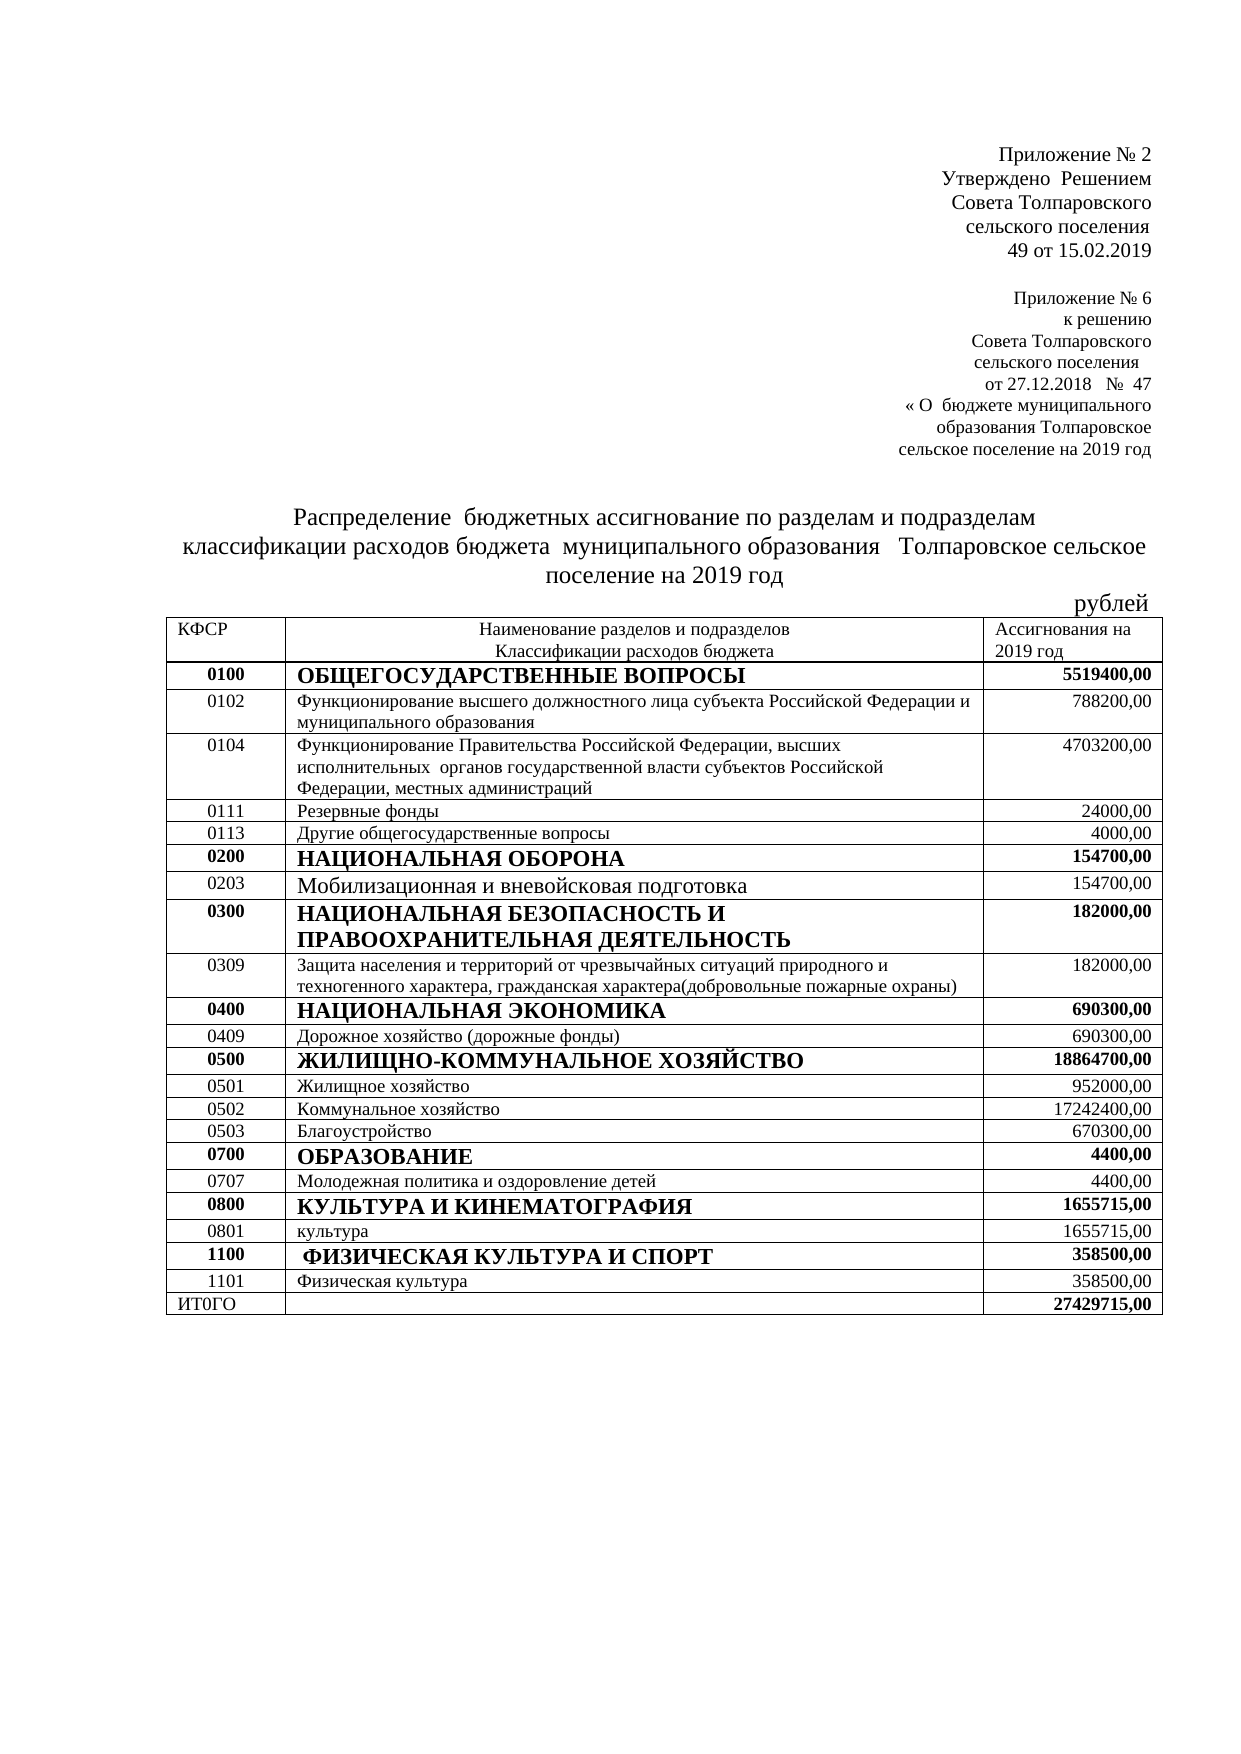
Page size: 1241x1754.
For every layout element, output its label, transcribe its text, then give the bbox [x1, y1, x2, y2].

table_header Ассигнования на 2019 год [984, 618, 1162, 661]
table_cell 182000,00 [984, 954, 1162, 997]
table_cell 0707 [167, 1170, 285, 1192]
text сельского поселения [177, 351, 1152, 373]
table_cell 788200,00 [984, 690, 1162, 733]
text рублей [177, 588, 1152, 617]
table_cell Благоустройство [286, 1120, 983, 1142]
table_cell 27429715,00 [984, 1293, 1162, 1314]
text классификации расходов бюджета муниципального образования Толпаровское сельское поселение на 2019 год [177, 531, 1152, 588]
table_cell ЖИЛИЩНО-КОММУНАЛЬНОЕ ХОЗЯЙСТВО [286, 1048, 983, 1074]
table_cell 952000,00 [984, 1075, 1162, 1097]
table_cell ФИЗИЧЕСКАЯ КУЛЬТУРА И СПОРТ [286, 1243, 983, 1269]
text Распределение бюджетных ассигнование по разделам и подразделам [177, 502, 1152, 531]
table_header КФСР [167, 618, 285, 661]
table_cell 0500 [167, 1048, 285, 1074]
table_cell 0200 [167, 845, 285, 871]
table_cell ОБРАЗОВАНИЕ [286, 1143, 983, 1169]
table_cell НАЦИОНАЛЬНАЯ БЕЗОПАСНОСТЬ И ПРАВООХРАНИТЕЛЬНАЯ ДЕЯТЕЛЬНОСТЬ [286, 900, 983, 952]
table_cell 154700,00 [984, 872, 1162, 899]
table_cell 24000,00 [984, 800, 1162, 821]
table_cell 0400 [167, 998, 285, 1024]
table_cell 4400,00 [984, 1170, 1162, 1192]
table_cell 670300,00 [984, 1120, 1162, 1142]
table_cell 358500,00 [984, 1243, 1162, 1269]
table_cell НАЦИОНАЛЬНАЯ ОБОРОНА [286, 845, 983, 871]
table_cell 1100 [167, 1243, 285, 1269]
table_cell Жилищное хозяйство [286, 1075, 983, 1097]
table_cell [286, 1293, 983, 1314]
text « О бюджете муниципального [177, 394, 1152, 416]
table_cell 690300,00 [984, 1025, 1162, 1047]
table_cell 0503 [167, 1120, 285, 1142]
text Приложение № 2 [177, 142, 1152, 166]
table_cell Резервные фонды [286, 800, 983, 821]
text сельского поселения [177, 214, 1152, 238]
table_cell ОБЩЕГОСУДАРСТВЕННЫЕ ВОПРОСЫ [286, 663, 983, 689]
text к решению [177, 308, 1152, 330]
text Совета Толпаровского [177, 330, 1152, 351]
table_cell Защита населения и территорий от чрезвычайных ситуаций природного и техногенного характера, гражданская характера(добровольные пожарные охраны) [286, 954, 983, 997]
table_cell 4400,00 [984, 1143, 1162, 1169]
table_cell культура [286, 1220, 983, 1242]
table_cell 0102 [167, 690, 285, 733]
table_cell 1655715,00 [984, 1220, 1162, 1242]
table_cell 0113 [167, 822, 285, 844]
table_header Наименование разделов и подразделов Классификации расходов бюджета [286, 618, 983, 661]
table_cell 1101 [167, 1270, 285, 1292]
table_cell 5519400,00 [984, 663, 1162, 689]
table_cell 4000,00 [984, 822, 1162, 844]
table_cell 358500,00 [984, 1270, 1162, 1292]
table_cell 690300,00 [984, 998, 1162, 1024]
table_cell 182000,00 [984, 900, 1162, 952]
table_cell 0203 [167, 872, 285, 899]
table_cell 18864700,00 [984, 1048, 1162, 1074]
table_cell Молодежная политика и оздоровление детей [286, 1170, 983, 1192]
table_cell 0104 [167, 734, 285, 799]
table_cell 0801 [167, 1220, 285, 1242]
table_cell Физическая культура [286, 1270, 983, 1292]
table_cell КУЛЬТУРА И КИНЕМАТОГРАФИЯ [286, 1193, 983, 1219]
table_cell Мобилизационная и вневойсковая подготовка [286, 872, 983, 899]
table_cell 154700,00 [984, 845, 1162, 871]
table_cell 4703200,00 [984, 734, 1162, 799]
text 49 от 15.02.2019 [177, 238, 1152, 262]
text от 27.12.2018 № 47 [177, 373, 1152, 394]
table_cell Другие общегосударственные вопросы [286, 822, 983, 844]
table_cell 0111 [167, 800, 285, 821]
table_cell 0700 [167, 1143, 285, 1169]
text Утверждено Решением [177, 166, 1152, 190]
table_cell 0309 [167, 954, 285, 997]
table_cell 0100 [167, 663, 285, 689]
table_cell Функционирование высшего должностного лица субъекта Российской Федерации и муниципального образования [286, 690, 983, 733]
table_cell Функционирование Правительства Российской Федерации, высших исполнительных органов государственной власти субъектов Российской Федерации, местных администраций [286, 734, 983, 799]
text сельское поселение на 2019 год [177, 437, 1152, 459]
text образования Толпаровское [177, 416, 1152, 437]
table_cell Коммунальное хозяйство [286, 1098, 983, 1119]
table_cell 17242400,00 [984, 1098, 1162, 1119]
table_cell 0300 [167, 900, 285, 952]
table_cell 0501 [167, 1075, 285, 1097]
table_cell 1655715,00 [984, 1193, 1162, 1219]
table_cell ИТ0ГО [167, 1293, 285, 1314]
table_cell Дорожное хозяйство (дорожные фонды) [286, 1025, 983, 1047]
text Совета Толпаровского [177, 190, 1152, 214]
table_cell 0800 [167, 1193, 285, 1219]
text Приложение № 6 [177, 287, 1152, 308]
table_cell НАЦИОНАЛЬНАЯ ЭКОНОМИКА [286, 998, 983, 1024]
table_cell 0409 [167, 1025, 285, 1047]
table_cell 0502 [167, 1098, 285, 1119]
